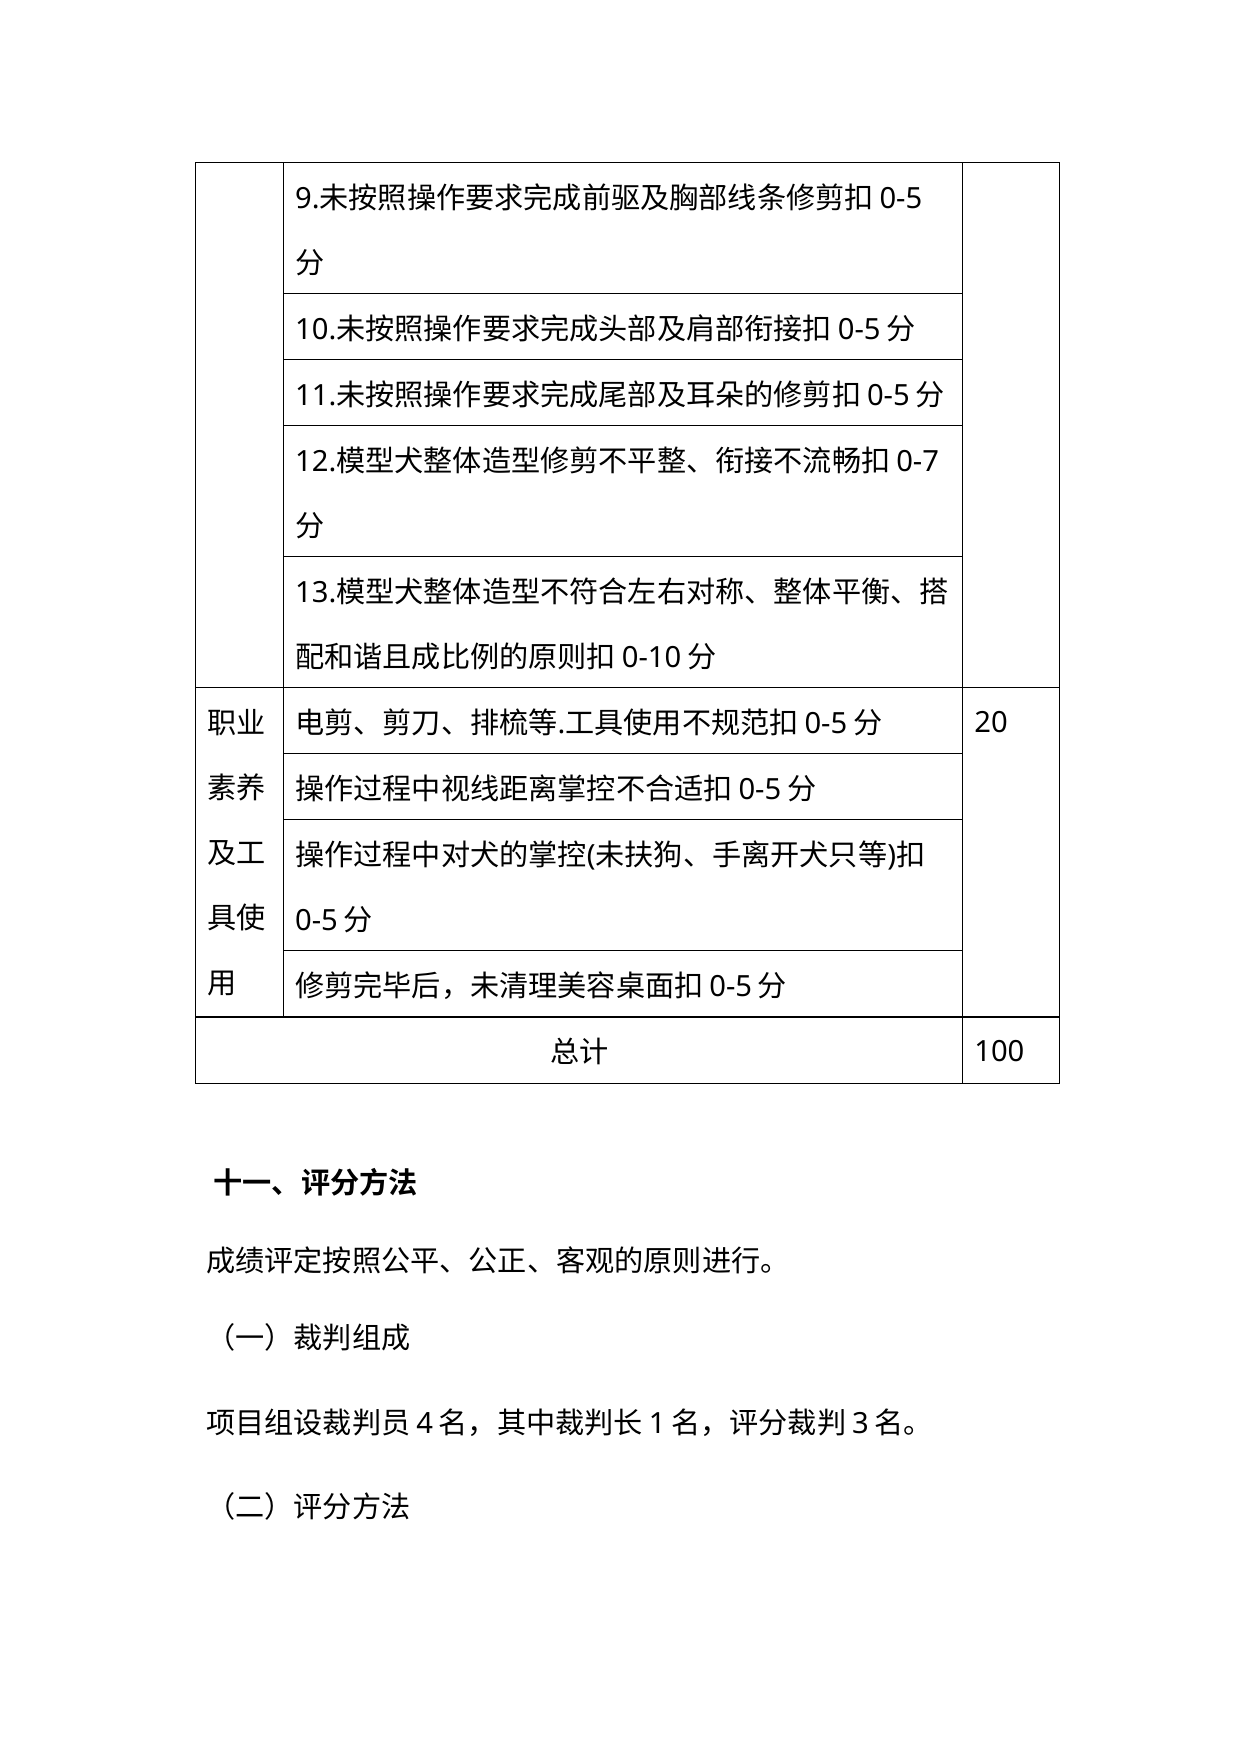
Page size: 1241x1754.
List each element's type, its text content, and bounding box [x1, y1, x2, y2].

table_cell 操作过程中对犬的掌控(未扶狗、手离开犬只等)扣0-5分 [284, 820, 962, 950]
text 十一、评分方法 [148, 1148, 1107, 1213]
table_cell 职业素养及工 具使用 [196, 688, 283, 1016]
table_cell 总计 [196, 1018, 962, 1082]
table_cell 20 [963, 688, 1059, 1016]
text （二）评分方法 [148, 1472, 1107, 1537]
table_cell 修剪完毕后，未清理美容桌面扣0-5分 [284, 951, 962, 1016]
table_cell 操作过程中视线距离掌控不合适扣0-5分 [284, 754, 962, 819]
table_cell 电剪、剪刀、排梳等.工具使用不规范扣0-5分 [284, 688, 962, 753]
text （一）裁判组成 [148, 1304, 1107, 1369]
table_cell 11.未按照操作要求完成尾部及耳朵的修剪扣0-5分 [284, 360, 962, 425]
text 项目组设裁判员4名，其中裁判长1名，评分裁判3名。 [148, 1388, 1107, 1453]
table_cell 9.未按照操作要求完成前驱及胸部线条修剪扣0-5分 [284, 163, 962, 293]
text 成绩评定按照公平、公正、客观的原则进行。 [148, 1226, 1107, 1291]
table_cell 10.未按照操作要求完成头部及肩部衔接扣0-5分 [284, 294, 962, 359]
table_cell 12.模型犬整体造型修剪不平整、衔接不流畅扣0-7分 [284, 426, 962, 556]
table_cell 13.模型犬整体造型不符合左右对称、整体平衡、搭配和谐且成比例的原则扣0-10分 [284, 557, 962, 687]
table_cell 100 [963, 1018, 1059, 1082]
